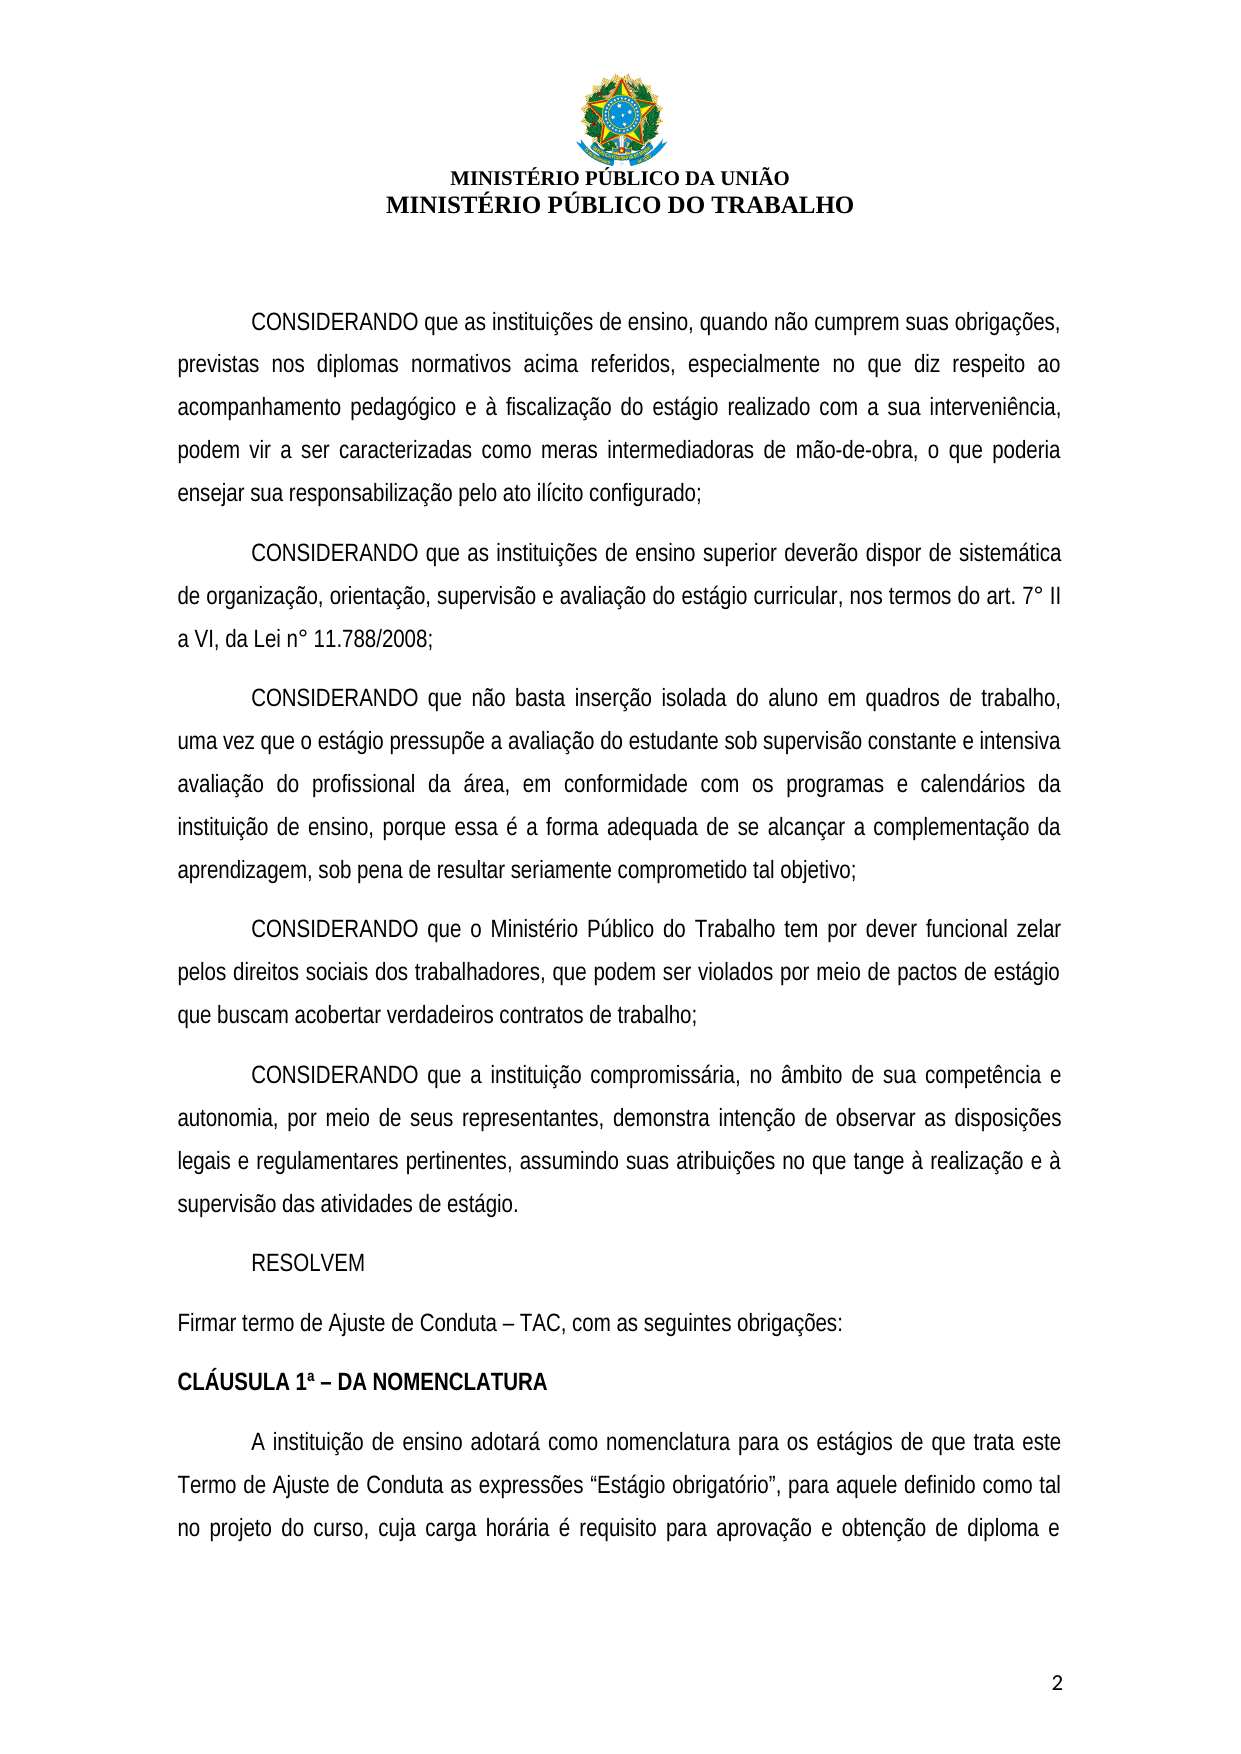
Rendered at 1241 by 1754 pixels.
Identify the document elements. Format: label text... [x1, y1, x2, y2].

text Firmar termo de Ajuste de Conduta – TAC, com as seguintes obrigações: [177, 1308, 1063, 1336]
text CONSIDERANDO que não basta inserção isolada do aluno em quadros de trabalho, uma vez que o estágio pressupõe a avaliação do estudante sob supervisão constante e intensiva avaliação do profissional da área, em conformidade com os programas e calendários da instituição de ensino, porque essa é a forma adequada de se alcançar a complementação da aprendizagem, sob pena de resultar seriamente comprometido tal objetivo; [177, 683, 1063, 883]
text CLÁUSULA 1ª – DA NOMENCLATURA [177, 1367, 1063, 1396]
text CONSIDERANDO que a instituição compromissária, no âmbito de sua competência e autonomia, por meio de seus representantes, demonstra intenção de observar as disposições legais e regulamentares pertinentes, assumindo suas atribuições no que tange à realização e à supervisão das atividades de estágio. [177, 1060, 1063, 1217]
picture [535, 73, 705, 167]
text CONSIDERANDO que o Ministério Público do Trabalho tem por dever funcional zelar pelos direitos sociais dos trabalhadores, que podem ser violados por meio de pactos de estágio que buscam acobertar verdadeiros contratos de trabalho; [177, 914, 1063, 1029]
text RESOLVEM [177, 1248, 1063, 1277]
text CONSIDERANDO que as instituições de ensino, quando não cumprem suas obrigações, previstas nos diplomas normativos acima referidos, especialmente no que diz respeito ao acompanhamento pedagógico e à fiscalização do estágio realizado com a sua interveniência, podem vir a ser caracterizadas como meras intermediadoras de mão-de-obra, o que poderia ensejar sua responsabilização pelo ato ilícito configurado; [177, 307, 1063, 507]
text CONSIDERANDO que as instituições de ensino superior deverão dispor de sistemática de organização, orientação, supervisão e avaliação do estágio curricular, nos termos do art. 7° II a VI, da Lei n° 11.788/2008; [177, 538, 1063, 652]
